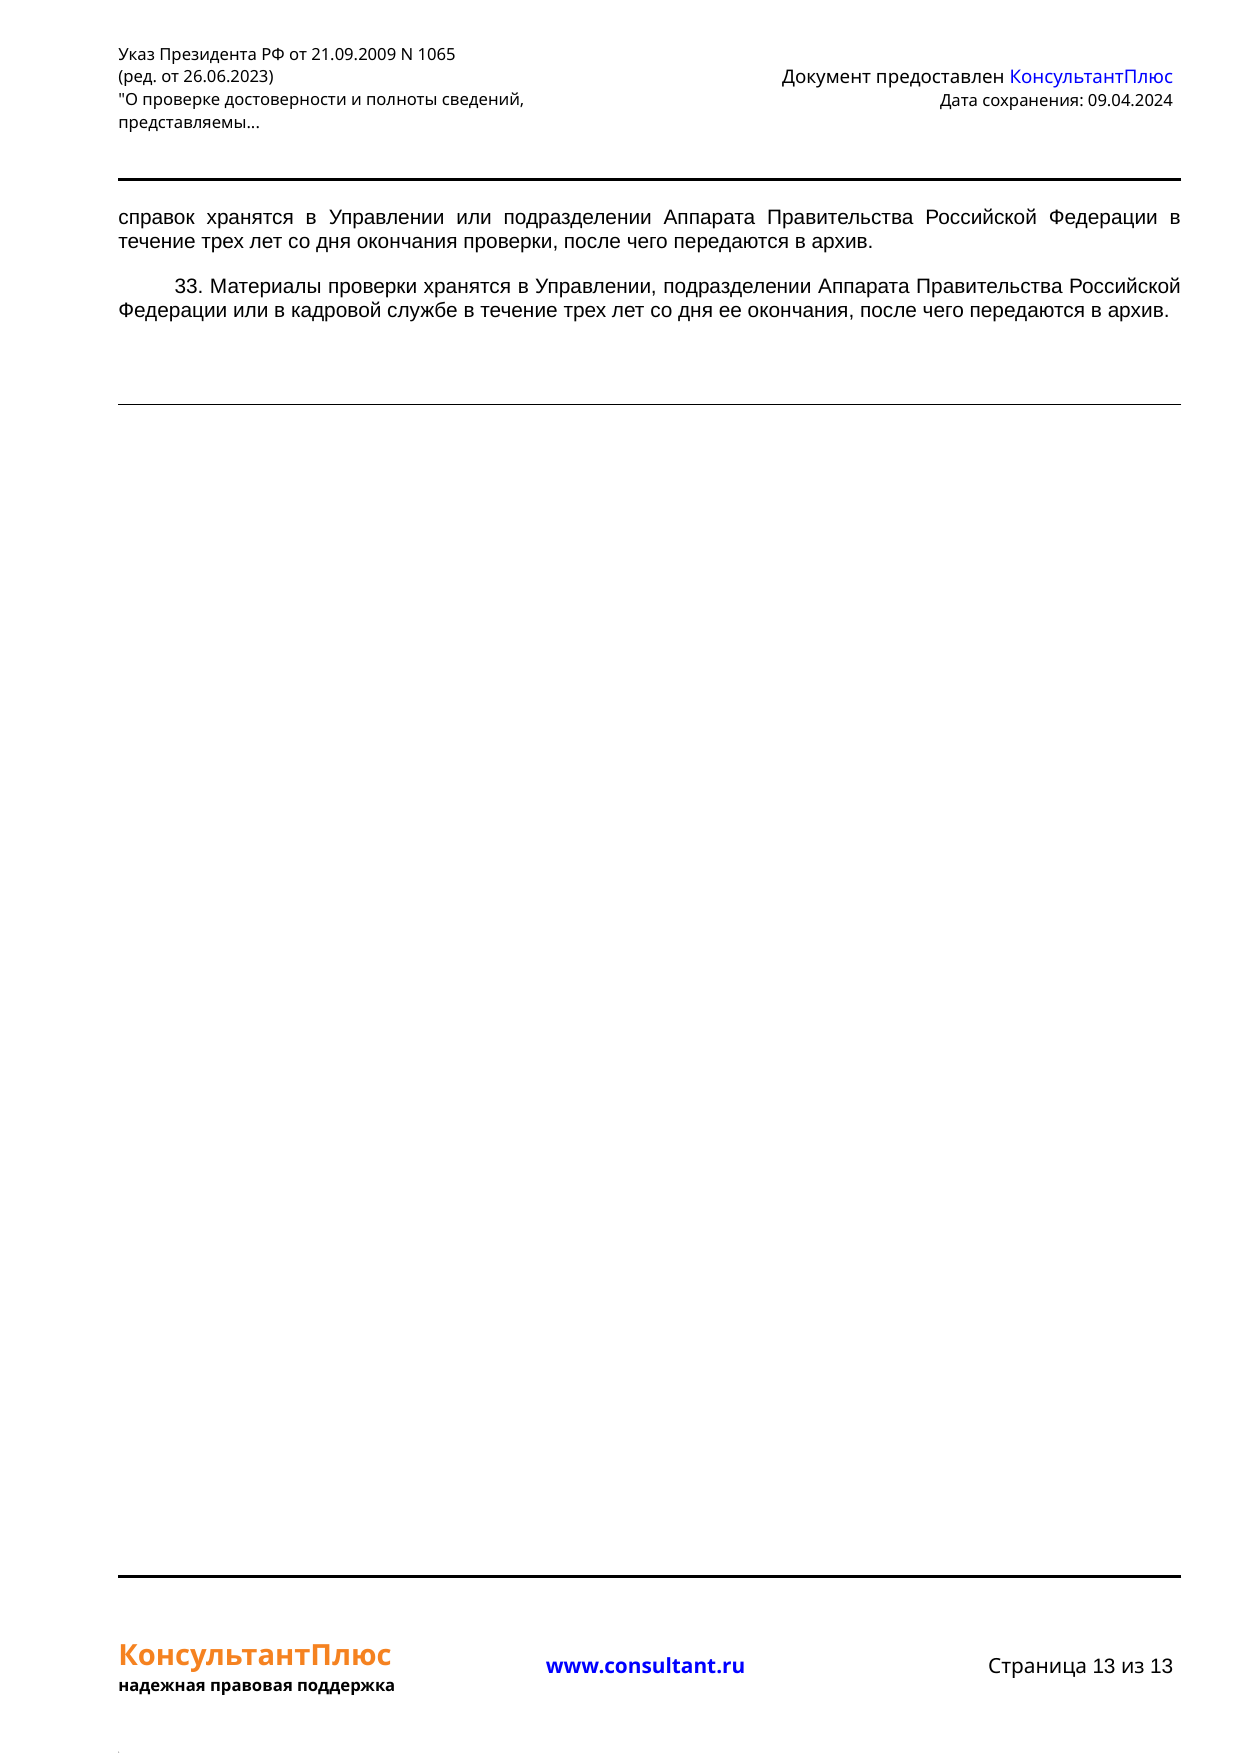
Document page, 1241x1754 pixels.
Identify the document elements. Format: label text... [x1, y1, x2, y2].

text 33. Материалы проверки хранятся в Управлении, подразделении Аппарата Правительства Российской Федерации или в кадровой службе в течение трех лет со дня ее окончания, после чего передаются в архив. [118, 273, 1181, 321]
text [118, 205, 1181, 253]
